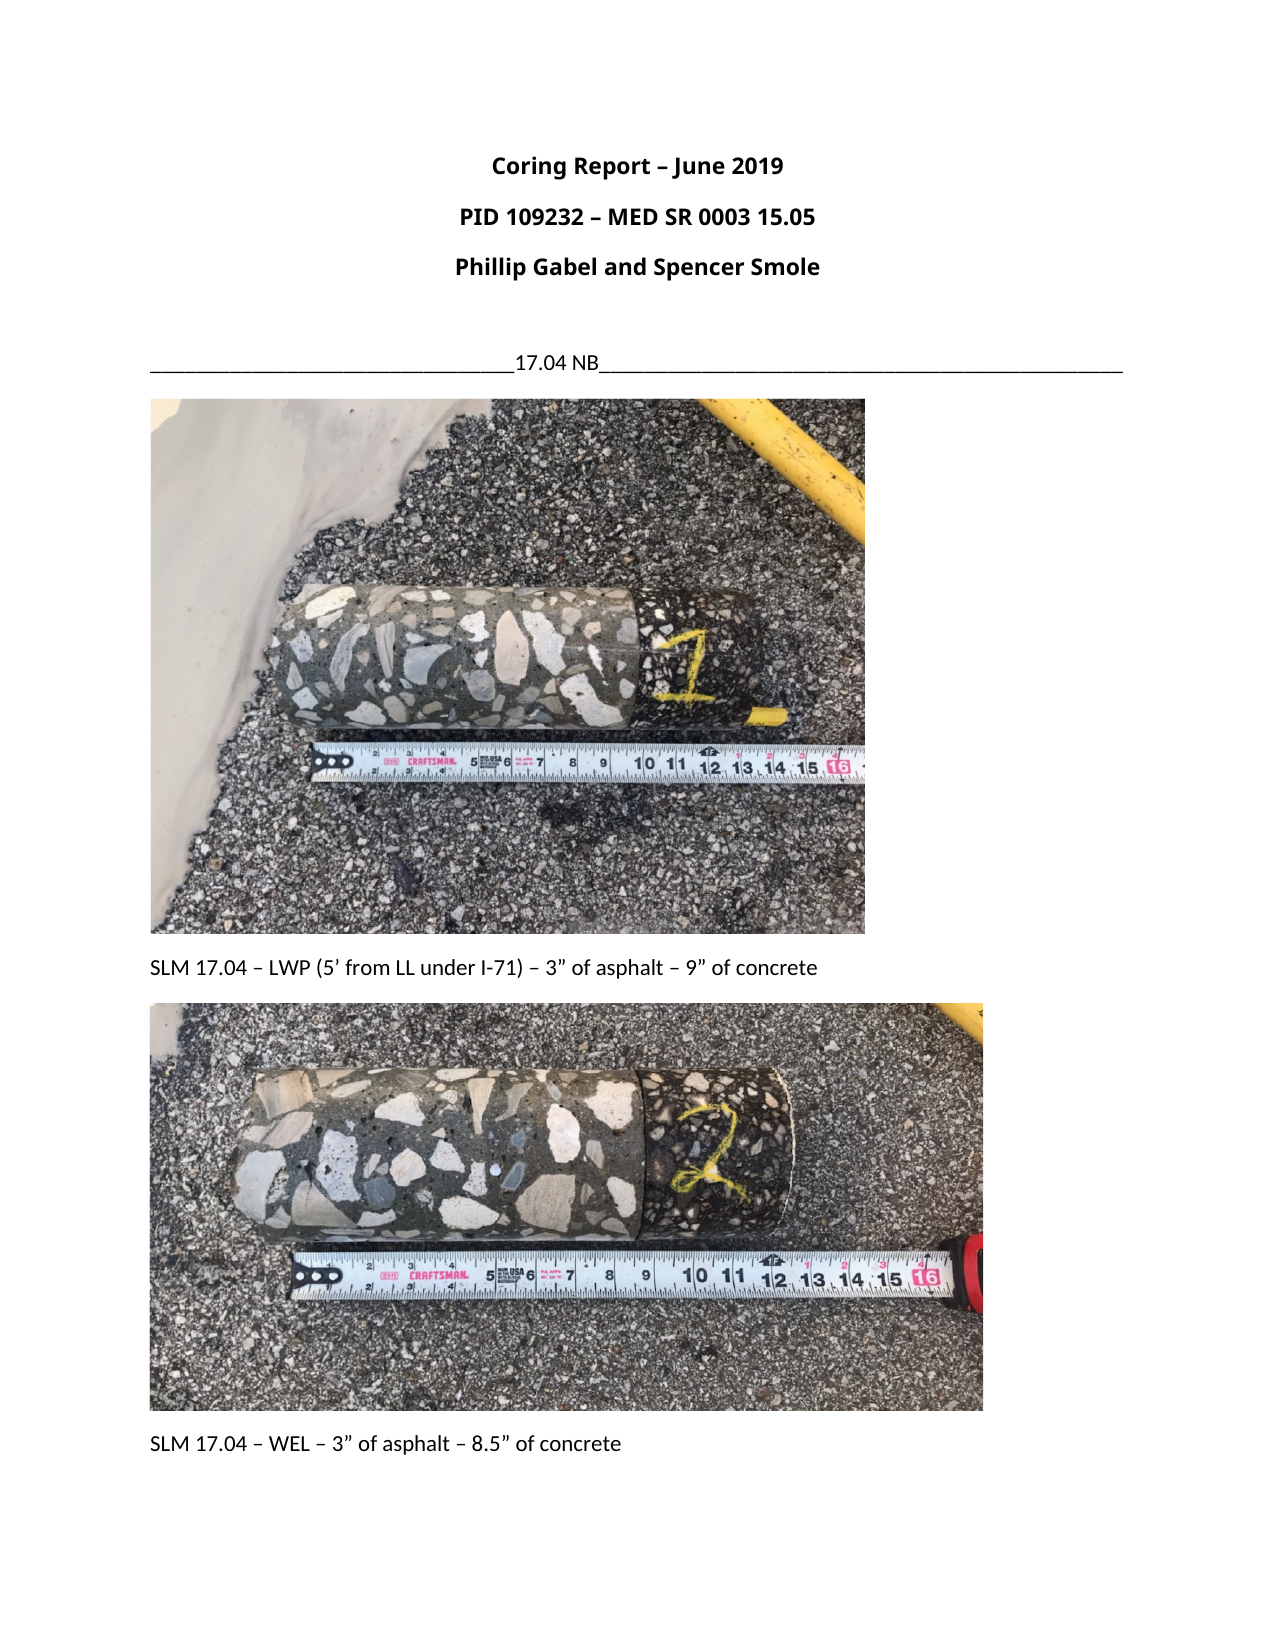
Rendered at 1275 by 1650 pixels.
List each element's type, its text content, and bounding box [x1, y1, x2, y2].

picture [151, 399, 864, 934]
text SLM 17.04 – LWP (5’ from LL under I-71) – 3” of asphalt – 9” of concrete [150, 953, 1125, 981]
text Coring Report – June 2019 [150, 150, 1125, 181]
text ________________________________17.04 NB______________________________________________ [150, 348, 1125, 376]
text PID 109232 – MED SR 0003 15.05 [150, 200, 1125, 232]
text SLM 17.04 – WEL – 3” of asphalt – 8.5” of concrete [150, 1429, 1125, 1457]
picture [151, 1003, 983, 1411]
text Phillip Gabel and Spencer Smole [150, 251, 1125, 282]
